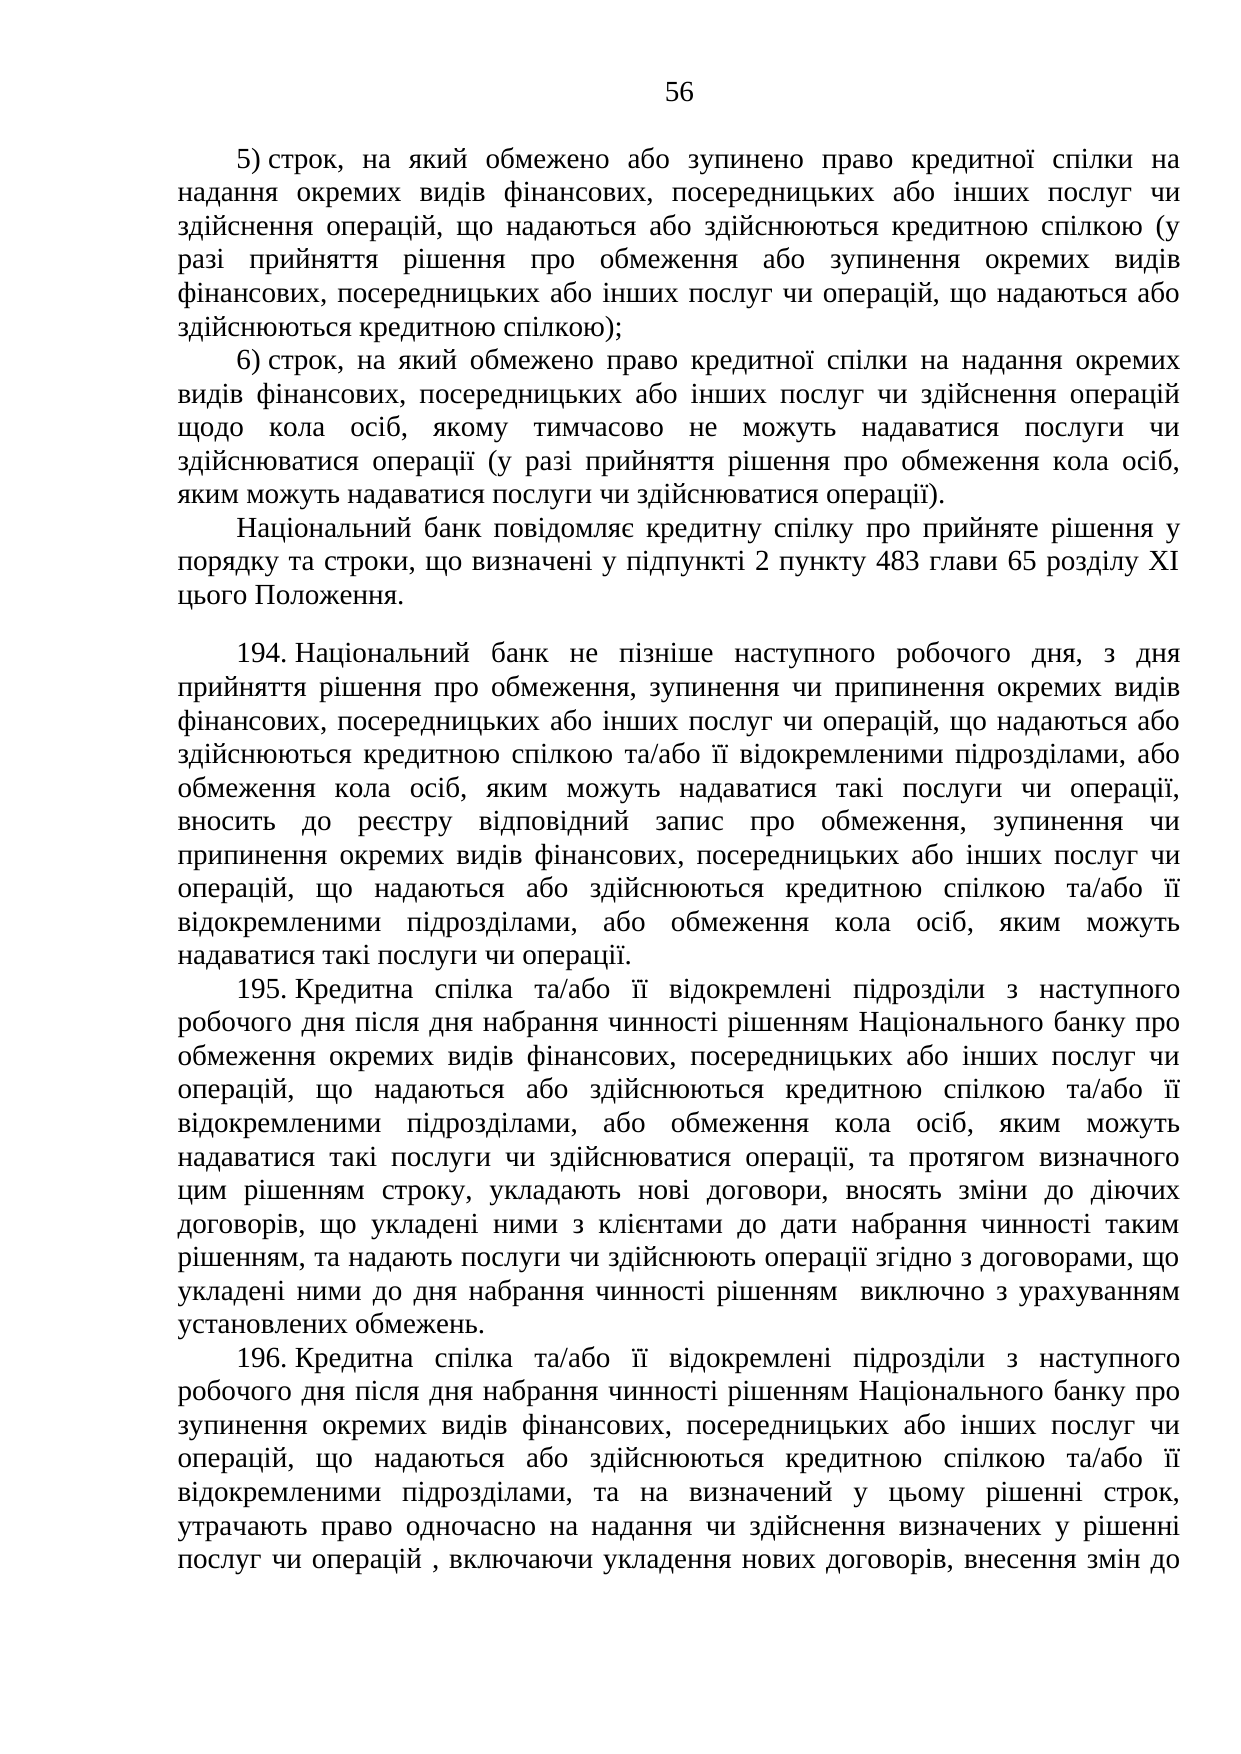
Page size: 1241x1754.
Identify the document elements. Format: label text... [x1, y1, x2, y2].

text Національний банк повідомляє кредитну спілку про прийняте рішення у порядку та строки, що визначені у підпункті 2 пункту 483 глави 65 розділу XI цього Положення. [177, 510, 1181, 611]
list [177, 1340, 1181, 1575]
list Кредитна спілка та/або її відокремлені підрозділи з наступного робочого дня після дня набрання чинності рішенням Національного банку про обмеження окремих видів фінансових, посередницьких або інших послуг чи операцій, що надаються або здійснюються кредитною спілкою та/або її відокремленими підрозділами, або обмеження кола осіб, яким можуть надаватися такі послуги чи здійснюватися операції, та протягом визначного цим рішенням строку, укладають нові договори, вносять зміни до діючих договорів, що укладені ними з клієнтами до дати набрання чинності таким рішенням, та надають послуги чи здійснюють операції згідно з договорами, що укладені ними до дня набрання чинності рішенням виключно з урахуванням установлених обмежень. [177, 971, 1181, 1340]
list Національний банк не пізніше наступного робочого дня, з дня прийняття рішення про обмеження, зупинення чи припинення окремих видів фінансових, посередницьких або інших послуг чи операцій, що надаються або здійснюються кредитною спілкою та/або її відокремленими підрозділами, або обмеження кола осіб, яким можуть надаватися такі послуги чи операції, вносить до реєстру відповідний запис про обмеження, зупинення чи припинення окремих видів фінансових, посередницьких або інших послуг чи операцій, що надаються або здійснюються кредитною спілкою та/або її відокремленими підрозділами, або обмеження кола осіб, яким можуть надаватися такі послуги чи операції. [177, 636, 1181, 971]
list строк, на який обмежено право кредитної спілки на надання окремих видів фінансових, посередницьких або інших послуг чи здійснення операцій щодо кола осіб, якому тимчасово не можуть надаватися послуги чи здійснюватися операції (у разі прийняття рішення про обмеження кола осіб, яким можуть надаватися послуги чи здійснюватися операції). [177, 342, 1181, 510]
list строк, на який обмежено або зупинено право кредитної спілки на надання окремих видів фінансових, посередницьких або інших послуг чи здійснення операцій, що надаються або здійснюються кредитною спілкою (у разі прийняття рішення про обмеження або зупинення окремих видів фінансових, посередницьких або інших послуг чи операцій, що надаються або здійснюються кредитною спілкою); [177, 141, 1181, 342]
